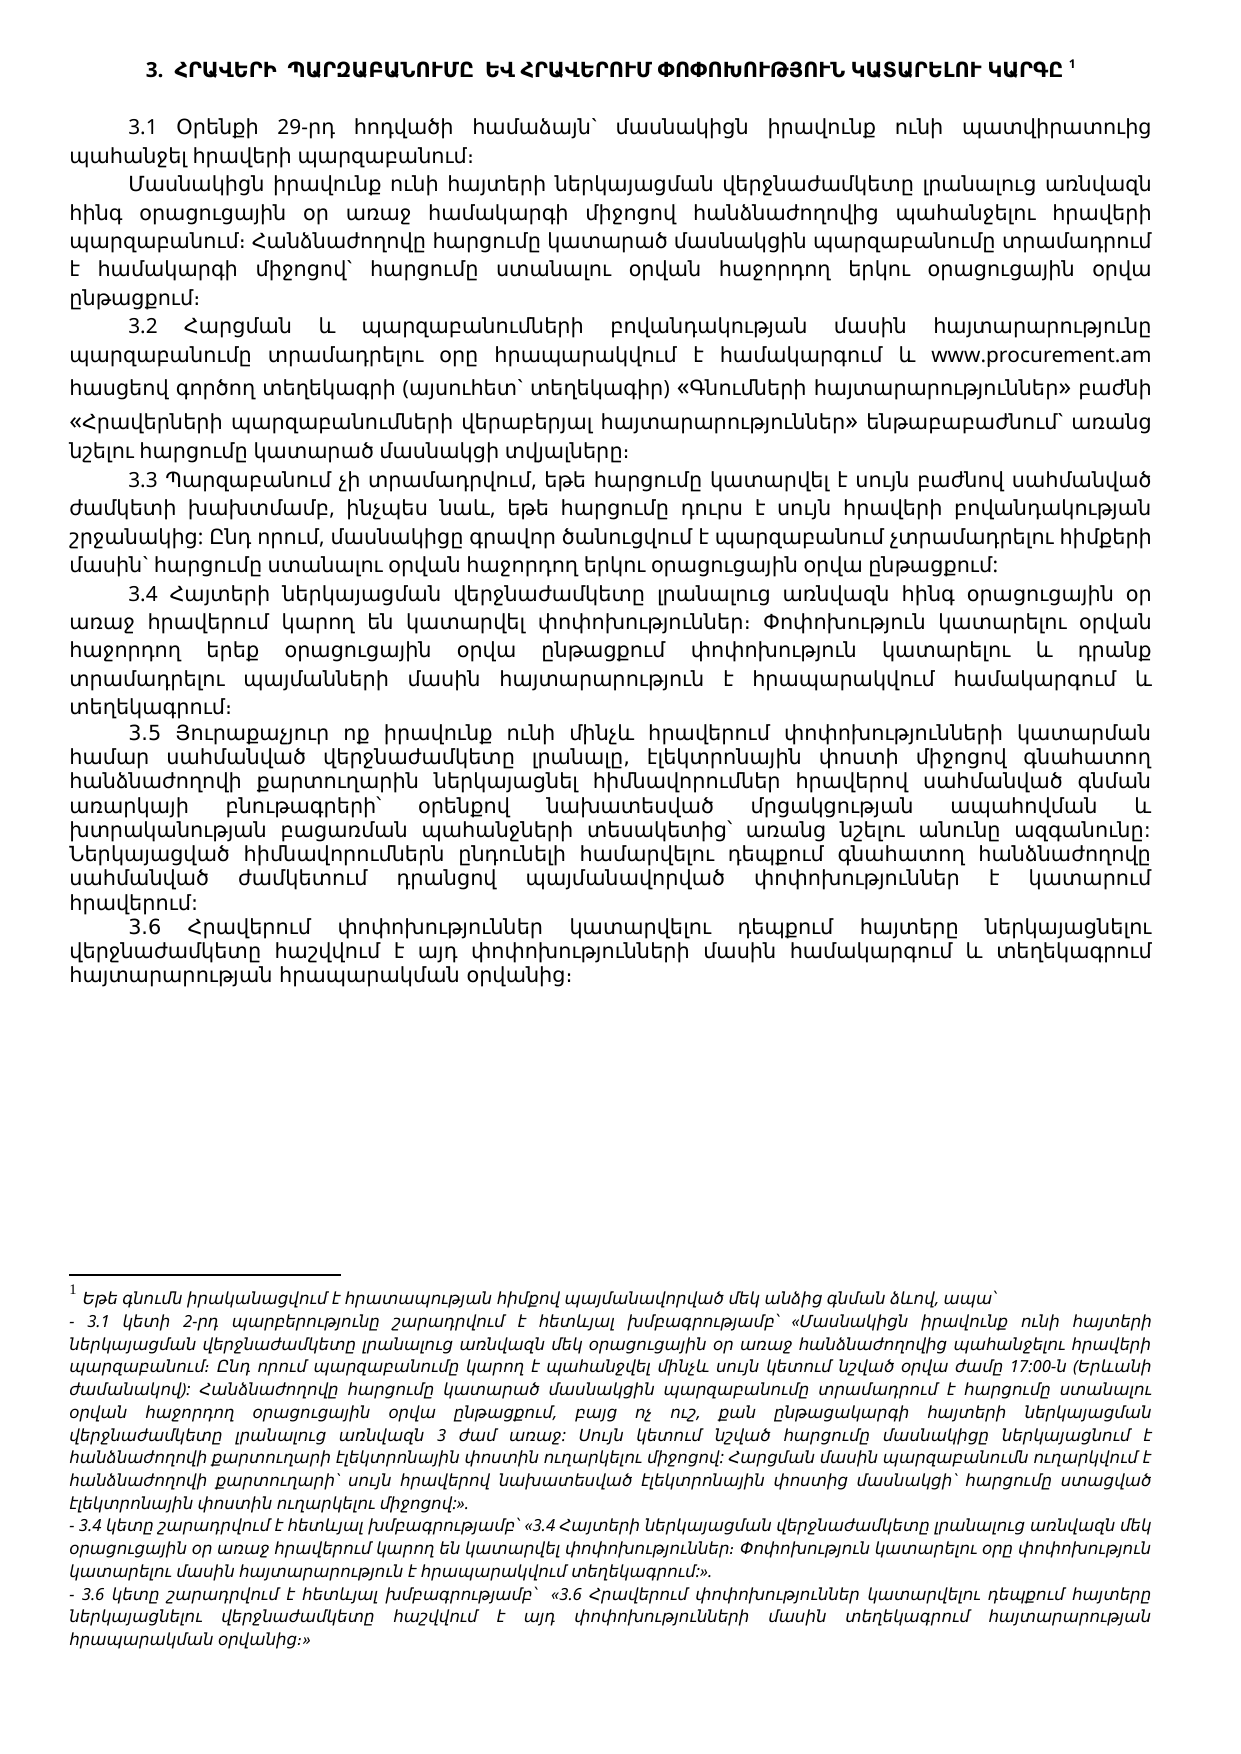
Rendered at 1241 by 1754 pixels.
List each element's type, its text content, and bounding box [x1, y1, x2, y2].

text 3.3 Պարզաբանում չի տրամադրվում, եթե հարցումը կատարվել է սույն բաժնով սահմանված ժամկետի խախտմամբ, ինչպես նաև, եթե հարցումը դուրս է սույն հրավերի բովանդակության շրջանակից: Ընդ որում, մասնակիցը գրավոր ծանուցվում է պարզաբանում չտրամադրելու հիմքերի մասին` հարցումը ստանալու օրվան հաջորդող երկու օրացուցային օրվա ընթացքում: [69, 465, 1152, 579]
text Մասնակիցն իրավունք ունի հայտերի ներկայացման վերջնաժամկետը լրանալուց առնվազն հինգ օրացուցային օր առաջ համակարգի միջոցով հանձնաժողովից պահանջելու հրավերի պարզաբանում։ Հանձնաժողովը հարցումը կատարած մասնակցին պարզաբանումը տրամադրում է համակարգի միջոցով` հարցումը ստանալու օրվան հաջորդող երկու օրացուցային օրվա ընթացքում։ [69, 169, 1152, 311]
text 3. ՀՐԱՎԵՐԻ ՊԱՐԶԱԲԱՆՈՒՄԸ ԵՎ ՀՐԱՎԵՐՈՒՄ ՓՈՓՈԽՈՒԹՅՈՒՆ ԿԱՏԱՐԵԼՈՒ ԿԱՐԳԸ [69, 56, 1152, 84]
text 3.5 Յուրաքաչյուր ոք իրավունք ունի մինչև հրավերում փոփոխությունների կատարման համար սահմանված վերջնաժամկետը լրանալը, էլեկտրոնային փոստի միջոցով գնահատող հանձնաժողովի քարտուղարին ներկայացնել հիմնավորումներ հրավերով սահմանված գնման առարկայի բնութագրերի՝ օրենքով նախատեսված մրցակցության ապահովման և խտրականության բացառման պահանջների տեսակետից՝ առանց նշելու անունը ազգանունը: Ներկայացված հիմնավորումներն ընդունելի համարվելու դեպքում գնահատող հանձնաժողովը սահմանված ժամկետում դրանցով պայմանավորված փոփոխություններ է կատարում հրավերում: [69, 721, 1152, 915]
text 3.4 Հայտերի ներկայացման վերջնաժամկետը լրանալուց առնվազն հինգ օրացուցային օր առաջ հրավերում կարող են կատարվել փոփոխություններ։ Փոփոխություն կատարելու օրվան հաջորդող երեք օրացուցային օրվա ընթացքում փոփոխություն կատարելու և դրանք տրամադրելու պայմանների մասին հայտարարություն է հրապարակվում համակարգում և տեղեկագրում։ [69, 579, 1152, 721]
text 3.1 Օրենքի 29-րդ հոդվածի համաձայն` մասնակիցն իրավունք ունի պատվիրատուից պահանջել հրավերի պարզաբանում։ [69, 112, 1152, 169]
text 3.6 Հրավերում փոփոխություններ կատարվելու դեպքում հայտերը ներկայացնելու վերջնաժամկետը հաշվվում է այդ փոփոխությունների մասին համակարգում և տեղեկագրում հայտարարության հրապարակման օրվանից։ [69, 915, 1152, 988]
text 3.2 Հարցման և պարզաբանումների բովանդակության մասին հայտարարությունը պարզաբանումը տրամադրելու օրը հրապարակվում է համակարգում և www.procurement.am հասցեով գործող տեղեկագրի (այսուհետ` տեղեկագիր) «Գնումների հայտարարություններ» բաժնի «Հրավերների պարզաբանումների վերաբերյալ հայտարարություններ» ենթաբաբաժնում` առանց նշելու հարցումը կատարած մասնակցի տվյալները։ [69, 311, 1152, 465]
